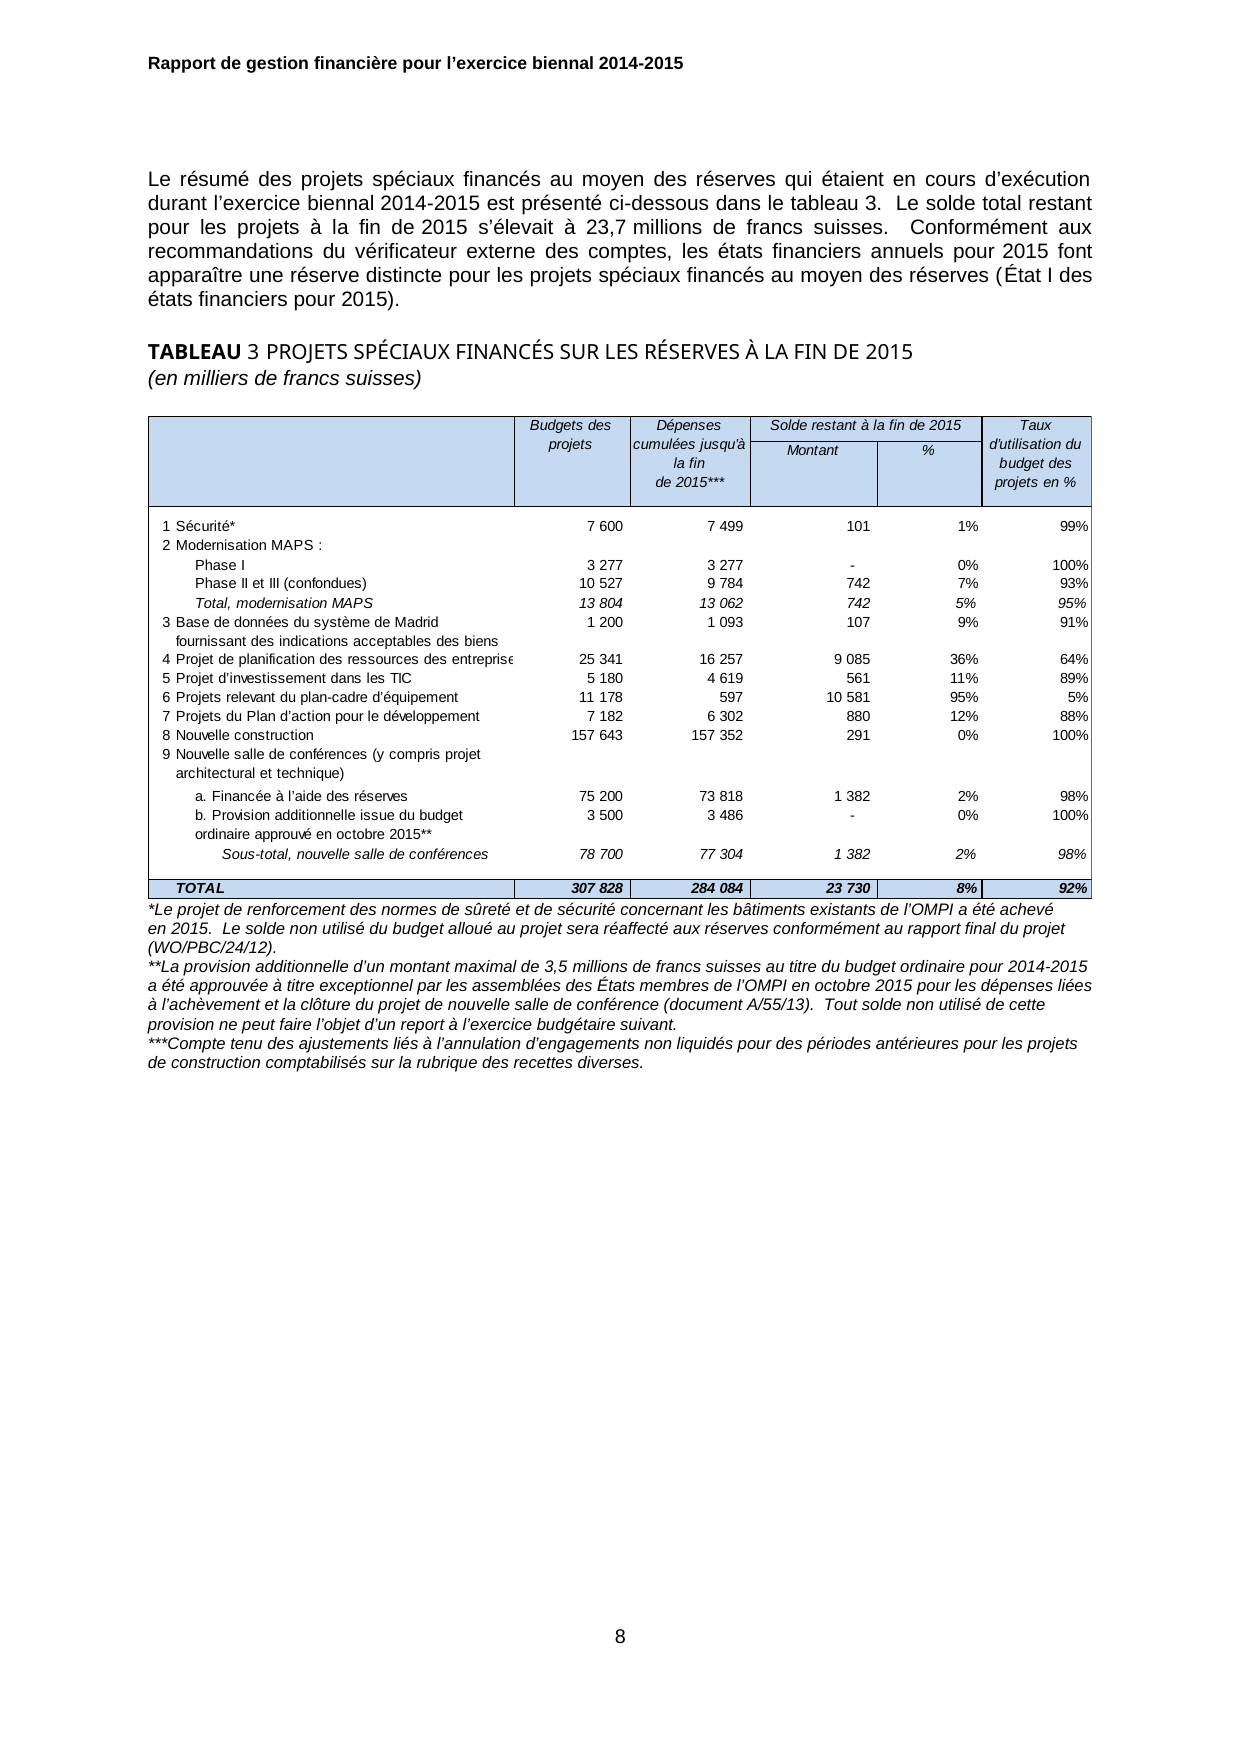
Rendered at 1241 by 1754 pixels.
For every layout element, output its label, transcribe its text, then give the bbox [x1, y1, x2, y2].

subtitle Tableau 3 Projets spéciaux financés sur les réserves à la fin de 2015 [148, 334, 1092, 366]
text *Le projet de renforcement des normes de sûreté et de sécurité concernant les bâtiments existants de l’OMPI a été achevé en 2015. Le solde non utilisé du budget alloué au projet sera réaffecté aux réserves conformément au rapport final du projet (WO/PBC/24/12). [148, 899, 1092, 957]
text (en milliers de francs suisses) [148, 366, 1092, 390]
text ***Compte tenu des ajustements liés à l’annulation d’engagements non liquidés pour des périodes antérieures pour les projets de construction comptabilisés sur la rubrique des recettes diverses. [148, 1033, 1092, 1072]
text **La provision additionnelle d’un montant maximal de 3,5 millions de francs suisses au titre du budget ordinaire pour 2014-2015 a été approuvée à titre exceptionnel par les assemblées des États membres de l’OMPI en octobre 2015 pour les dépenses liées à l’achèvement et la clôture du projet de nouvelle salle de conférence (document A/55/13). Tout solde non utilisé de cette provision ne peut faire l’objet d’un report à l’exercice budgétaire suivant. [148, 957, 1092, 1033]
text Le résumé des projets spéciaux financés au moyen des réserves qui étaient en cours d’exécution durant l’exercice biennal 2014-2015 est présenté ci-dessous dans le tableau 3. Le solde total restant pour les projets à la fin de 2015 s’élevait à 23,7 millions de francs suisses. Conformément aux recommandations du vérificateur externe des comptes, les états financiers annuels pour 2015 font apparaître une réserve distincte pour les projets spéciaux financés au moyen des réserves (État I des états financiers pour 2015). [148, 167, 1092, 311]
